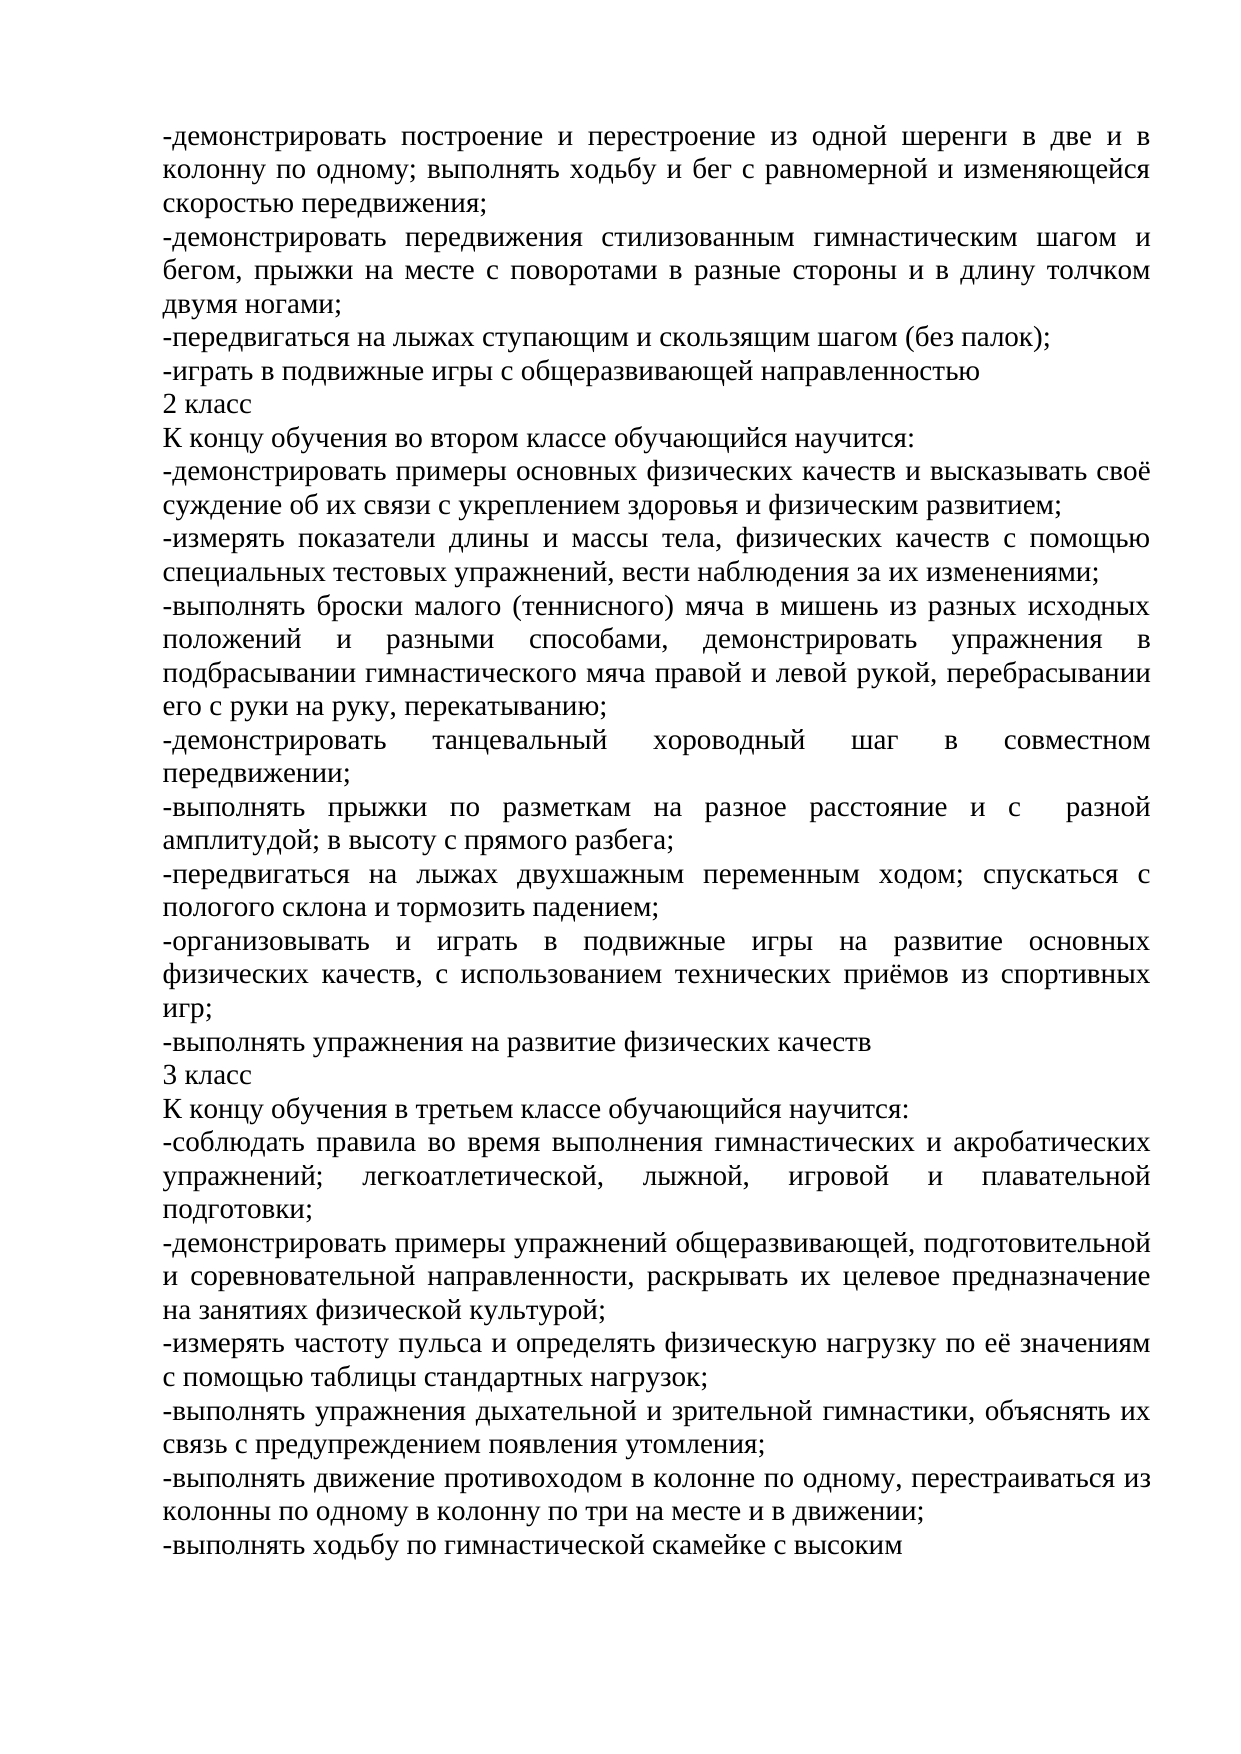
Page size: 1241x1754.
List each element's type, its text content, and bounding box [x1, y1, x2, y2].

text -демонстрировать передвижения стилизованным гимнастическим шагом и бегом, прыжки на месте с поворотами в разные стороны и в длину толчком двумя ногами; [162, 219, 1152, 319]
text 3 класс [162, 1057, 1152, 1091]
text -играть в подвижные игры с общеразвивающей направленностью [162, 353, 1152, 386]
text -выполнять ходьбу по гимнастической скамейке с высоким [162, 1527, 1152, 1560]
text К концу обучения в третьем классе обучающийся научится: [162, 1091, 1152, 1124]
text -демонстрировать построение и перестроение из одной шеренги в две и в колонну по одному; выполнять ходьбу и бег с равномерной и изменяющейся скоростью передвижения; [162, 118, 1152, 219]
text -выполнять движение противоходом в колонне по одному, перестраиваться из колонны по одному в колонну по три на месте и в движении; [162, 1460, 1152, 1527]
text -измерять частоту пульса и определять физическую нагрузку по её значениям с помощью таблицы стандартных нагрузок; [162, 1326, 1152, 1393]
text -организовывать и играть в подвижные игры на развитие основных физических качеств, с использованием технических приёмов из спортивных игр; [162, 923, 1152, 1024]
text -демонстрировать примеры упражнений общеразвивающей, подготовительной и соревновательной направленности, раскрывать их целевое предназначение на занятиях физической культурой; [162, 1225, 1152, 1326]
text -демонстрировать примеры основных физических качеств и высказывать своё суждение об их связи с укреплением здоровья и физическим развитием; [162, 453, 1152, 521]
text -выполнять упражнения на развитие физических качеств [162, 1024, 1152, 1057]
text -выполнять броски малого (теннисного) мяча в мишень из разных исходных положений и разными способами, демонстрировать упражнения в подбрасывании гимнастического мяча правой и левой рукой, перебрасывании его с руки на руку, перекатыванию; [162, 588, 1152, 722]
text -измерять показатели длины и массы тела, физических качеств с помощью специальных тестовых упражнений, вести наблюдения за их изменениями; [162, 521, 1152, 588]
text -передвигаться на лыжах двухшажным переменным ходом; спускаться с пологого склона и тормозить падением; [162, 856, 1152, 923]
text К концу обучения во втором классе обучающийся научится: [162, 420, 1152, 453]
text 2 класс [162, 386, 1152, 420]
text -выполнять прыжки по разметкам на разное расстояние и с разной амплитудой; в высоту с прямого разбега; [162, 789, 1152, 856]
text -демонстрировать танцевальный хороводный шаг в совместном передвижении; [162, 722, 1152, 789]
text -передвигаться на лыжах ступающим и скользящим шагом (без палок); [162, 319, 1152, 353]
text -выполнять упражнения дыхательной и зрительной гимнастики, объяснять их связь с предупреждением появления утомления; [162, 1393, 1152, 1460]
text -соблюдать правила во время выполнения гимнастических и акробатических упражнений; легкоатлетической, лыжной, игровой и плавательной подготовки; [162, 1124, 1152, 1225]
